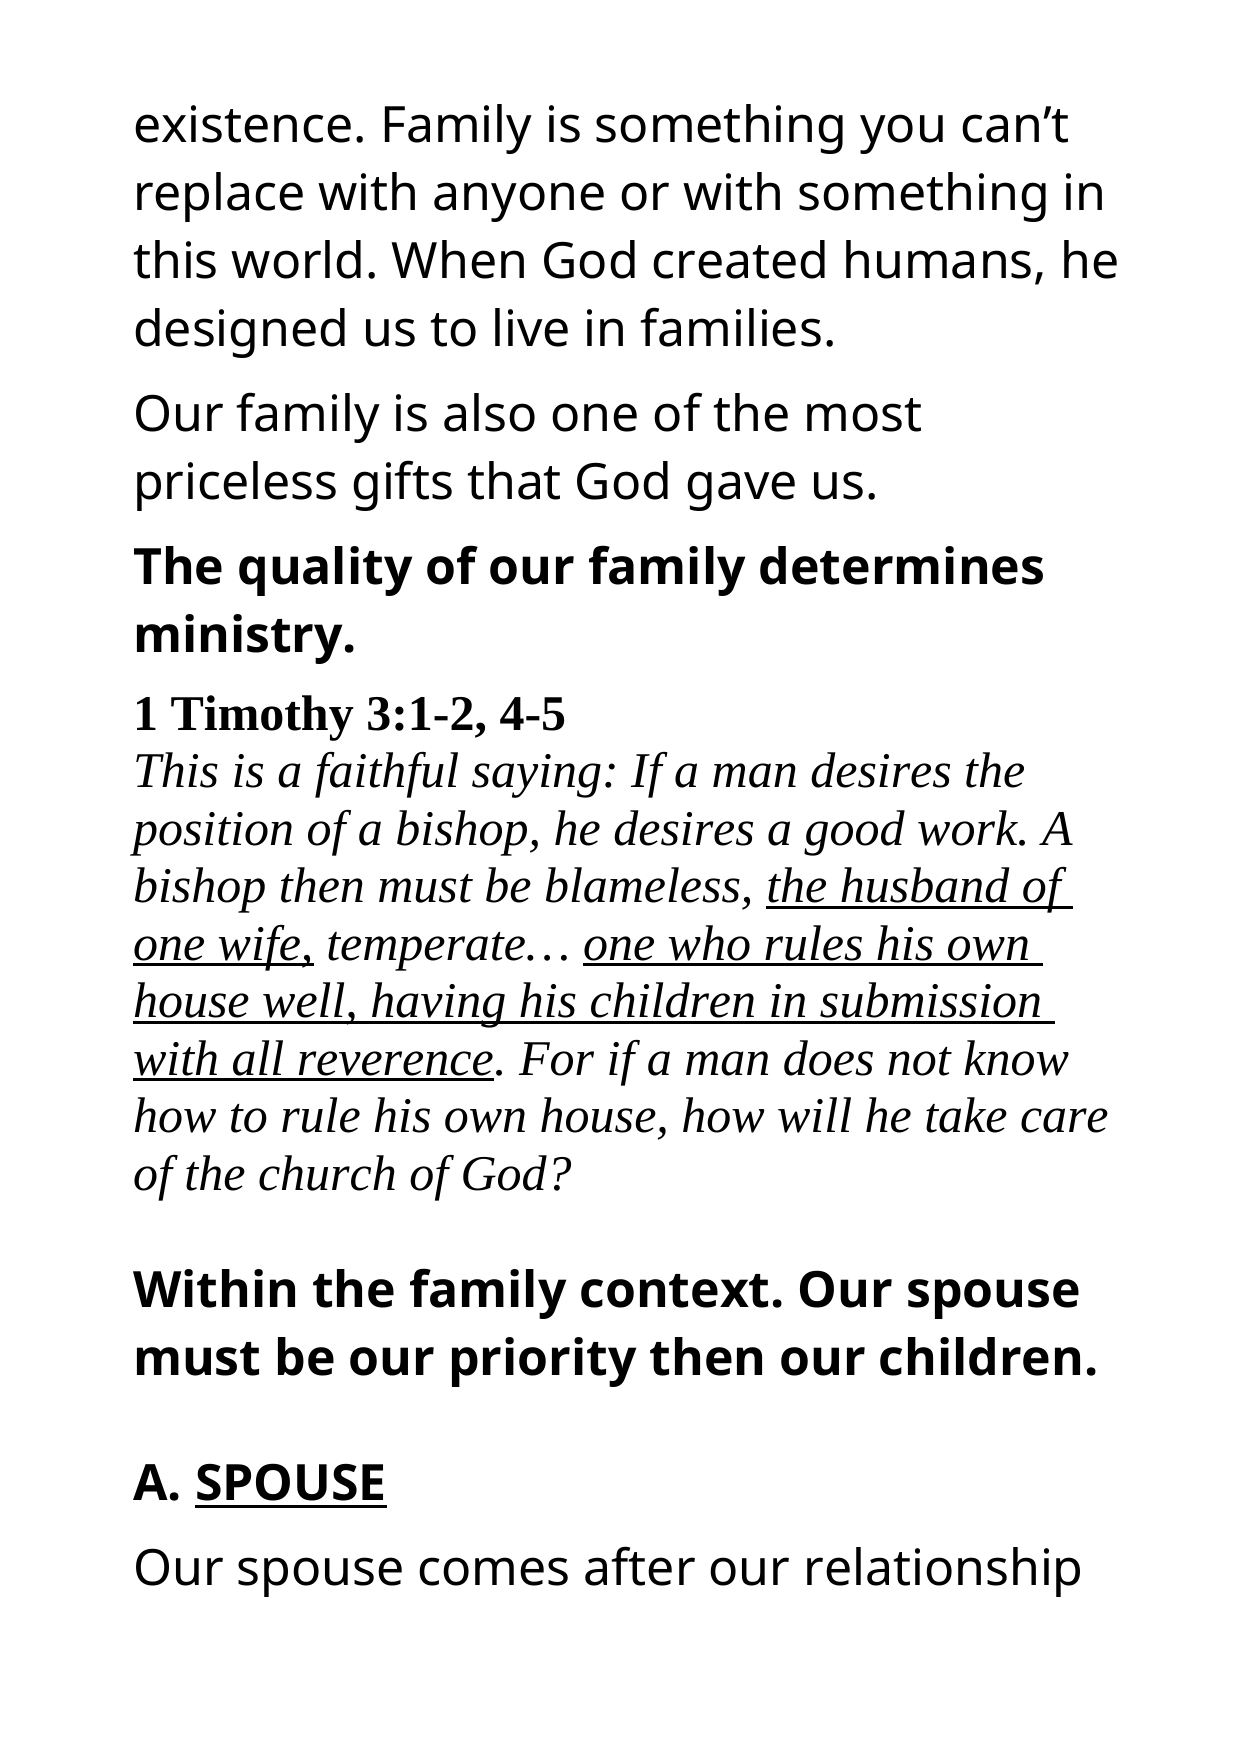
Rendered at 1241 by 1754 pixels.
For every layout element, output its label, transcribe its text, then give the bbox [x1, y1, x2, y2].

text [133, 89, 1122, 361]
text The quality of our family determines ministry. [133, 531, 1122, 667]
text Within the family context. Our spouse must be our priority then our children. [133, 1254, 1122, 1390]
text A. SPOUSE [133, 1447, 1122, 1515]
text This is a faithful saying: If a man desires the position of a bishop, he desires a good work. A bishop then must be blameless, the husband of one wife, temperate… one who rules his own house well, having his children in submission with all reverence. For if a man does not know how to rule his own house, how will he take care of the church of God? [133, 741, 1122, 1201]
text 1 Timothy 3:1-2, 4-5 [133, 684, 1122, 741]
text Our family is also one of the most priceless gifts that God gave us. [133, 378, 1122, 514]
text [133, 1532, 1122, 1600]
